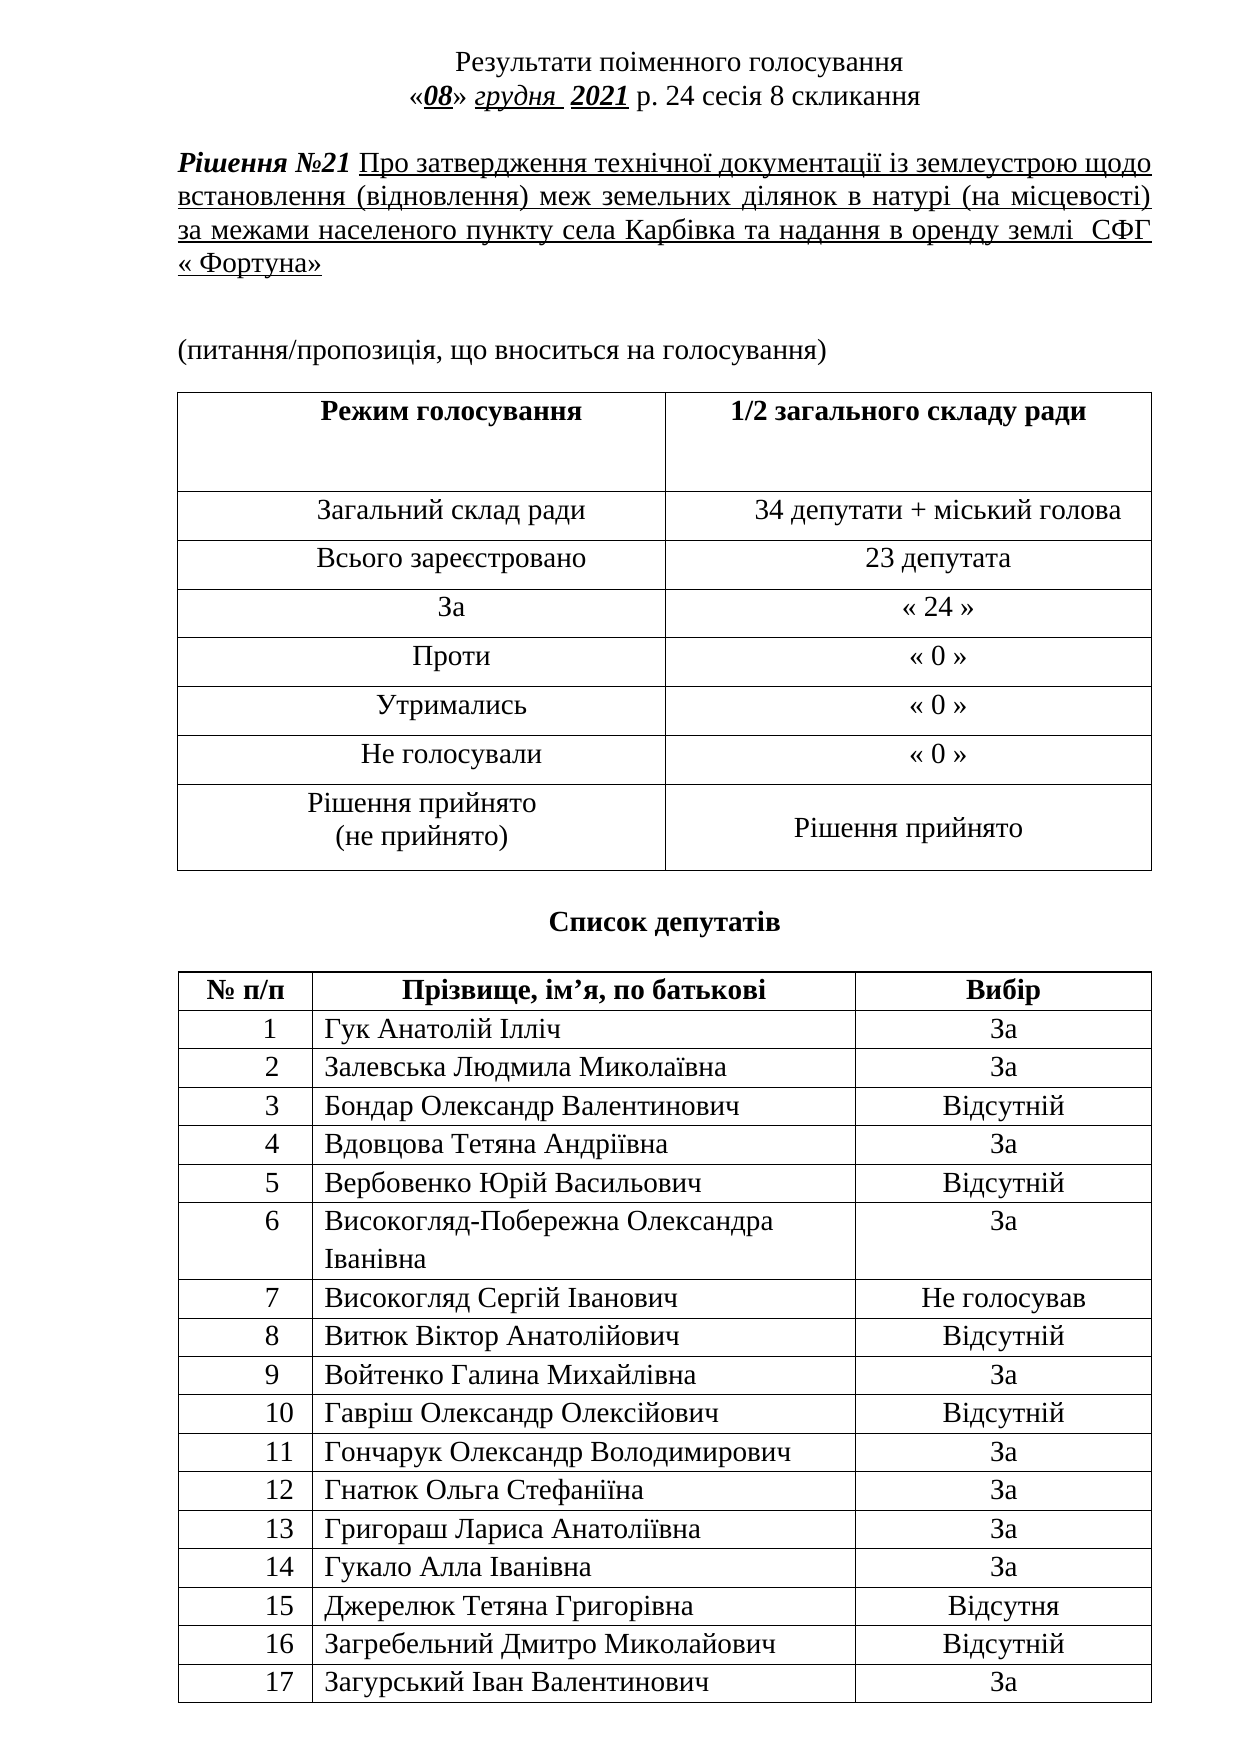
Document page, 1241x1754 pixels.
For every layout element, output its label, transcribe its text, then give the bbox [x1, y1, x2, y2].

table_cell 15 [179, 1588, 312, 1625]
table_cell За [856, 1049, 1151, 1087]
table_cell Не голосували [178, 736, 665, 784]
table_cell Відсутній [856, 1319, 1151, 1356]
table_header 1/2 загального складу ради [666, 393, 1151, 491]
table_cell Гавріш Олександр Олексійович [313, 1395, 855, 1433]
table_cell 11 [179, 1434, 312, 1471]
table_header Режим голосування [178, 393, 665, 491]
table_cell Джерелюк Тетяна Григорівна [313, 1588, 855, 1625]
table_cell 5 [179, 1165, 312, 1202]
text Рішення №21 Про затвердження технічної документації із землеустрою щодо встановлення (відновлення) меж земельних ділянок в натурі (на місцевості) за межами населеного пункту села Карбівка та надання в оренду землі СФГ « Фортуна» [177, 242, 1152, 279]
table_cell Вдовцова Тетяна Андріївна [313, 1126, 855, 1164]
table_cell Гнатюк Ольга Стефаніїна [313, 1472, 855, 1510]
table_cell Рішення прийнято (не прийнято) [178, 785, 665, 870]
table_cell 34 депутати + міський голова [666, 492, 1151, 539]
table_cell 7 [179, 1280, 312, 1317]
text «08» грудня 2021 р. 24 сесія 8 скликання [177, 78, 1152, 111]
table_cell 16 [179, 1626, 312, 1663]
table_cell Не голосував [856, 1280, 1151, 1317]
table_cell Високогляд Сергій Іванович [313, 1280, 855, 1317]
table_cell За [856, 1126, 1151, 1164]
table_cell 8 [179, 1319, 312, 1356]
table_cell Витюк Віктор Анатолійович [313, 1319, 855, 1356]
table_cell « 0 » [666, 736, 1151, 784]
table_cell Відсутній [856, 1165, 1151, 1202]
text Список депутатів [177, 904, 1152, 938]
table_cell Загребельний Дмитро Миколайович [313, 1626, 855, 1663]
table_cell Вербовенко Юрій Васильович [313, 1165, 855, 1202]
text Рішення №21 Про затвердження технічної документації із землеустрою щодо встановлення (відновлення) меж земельних ділянок в натурі (на місцевості) за межами населеного пункту села Карбівка та надання в оренду землі СФГ « Фортуна» [177, 145, 1152, 208]
table_cell За [856, 1203, 1151, 1279]
table_cell Загальний склад ради [178, 492, 665, 539]
table_cell Бондар Олександр Валентинович [313, 1088, 855, 1125]
table_header Прізвище, ім’я, по батькові [313, 973, 855, 1010]
table_cell Всього зареєстровано [178, 541, 665, 588]
table_cell 10 [179, 1395, 312, 1433]
table_cell Відсутній [856, 1626, 1151, 1663]
table_cell Гук Анатолій Ілліч [313, 1011, 855, 1048]
table_cell За [856, 1011, 1151, 1048]
table_cell За [856, 1357, 1151, 1394]
table_cell 2 [179, 1049, 312, 1087]
table_cell За [856, 1472, 1151, 1510]
table_cell Гончарук Олександр Володимирович [313, 1434, 855, 1471]
text Рішення №21 Про затвердження технічної документації із землеустрою щодо встановлення (відновлення) меж земельних ділянок в натурі (на місцевості) за межами населеного пункту села Карбівка та надання в оренду землі СФГ « Фортуна» [177, 209, 1152, 241]
table_cell 4 [179, 1126, 312, 1164]
text Результати поіменного голосування [177, 44, 1152, 78]
table_cell За [856, 1549, 1151, 1587]
table_cell Відсутній [856, 1395, 1151, 1433]
table_cell 9 [179, 1357, 312, 1394]
table_cell 12 [179, 1472, 312, 1510]
table_cell 6 [179, 1203, 312, 1279]
table_cell 3 [179, 1088, 312, 1125]
text (питання/пропозиція, що вноситься на голосування) [177, 332, 1152, 366]
table_cell Залевська Людмила Миколаївна [313, 1049, 855, 1087]
table_header № п/п [179, 973, 312, 1010]
table_cell 14 [179, 1549, 312, 1587]
table_cell За [178, 590, 665, 637]
table_cell Григораш Лариса Анатоліївна [313, 1511, 855, 1548]
table_header Вибір [856, 973, 1151, 1010]
table_cell « 0 » [666, 687, 1151, 735]
table_cell Загурський Іван Валентинович [313, 1665, 855, 1702]
table_cell 13 [179, 1511, 312, 1548]
table_cell Високогляд-Побережна Олександра Іванівна [313, 1203, 855, 1279]
table_cell Войтенко Галина Михайлівна [313, 1357, 855, 1394]
table_cell Проти [178, 638, 665, 686]
table_cell За [856, 1434, 1151, 1471]
table_cell За [856, 1665, 1151, 1702]
table_cell 17 [179, 1665, 312, 1702]
table_cell Утримались [178, 687, 665, 735]
table_cell 23 депутата [666, 541, 1151, 588]
table_cell 1 [179, 1011, 312, 1048]
table_cell Гукало Алла Іванівна [313, 1549, 855, 1587]
table_cell За [856, 1511, 1151, 1548]
table_cell Відсутня [856, 1588, 1151, 1625]
table_cell Рішення прийнято [666, 785, 1151, 870]
table_cell « 0 » [666, 638, 1151, 686]
table_cell « 24 » [666, 590, 1151, 637]
table_cell Відсутній [856, 1088, 1151, 1125]
